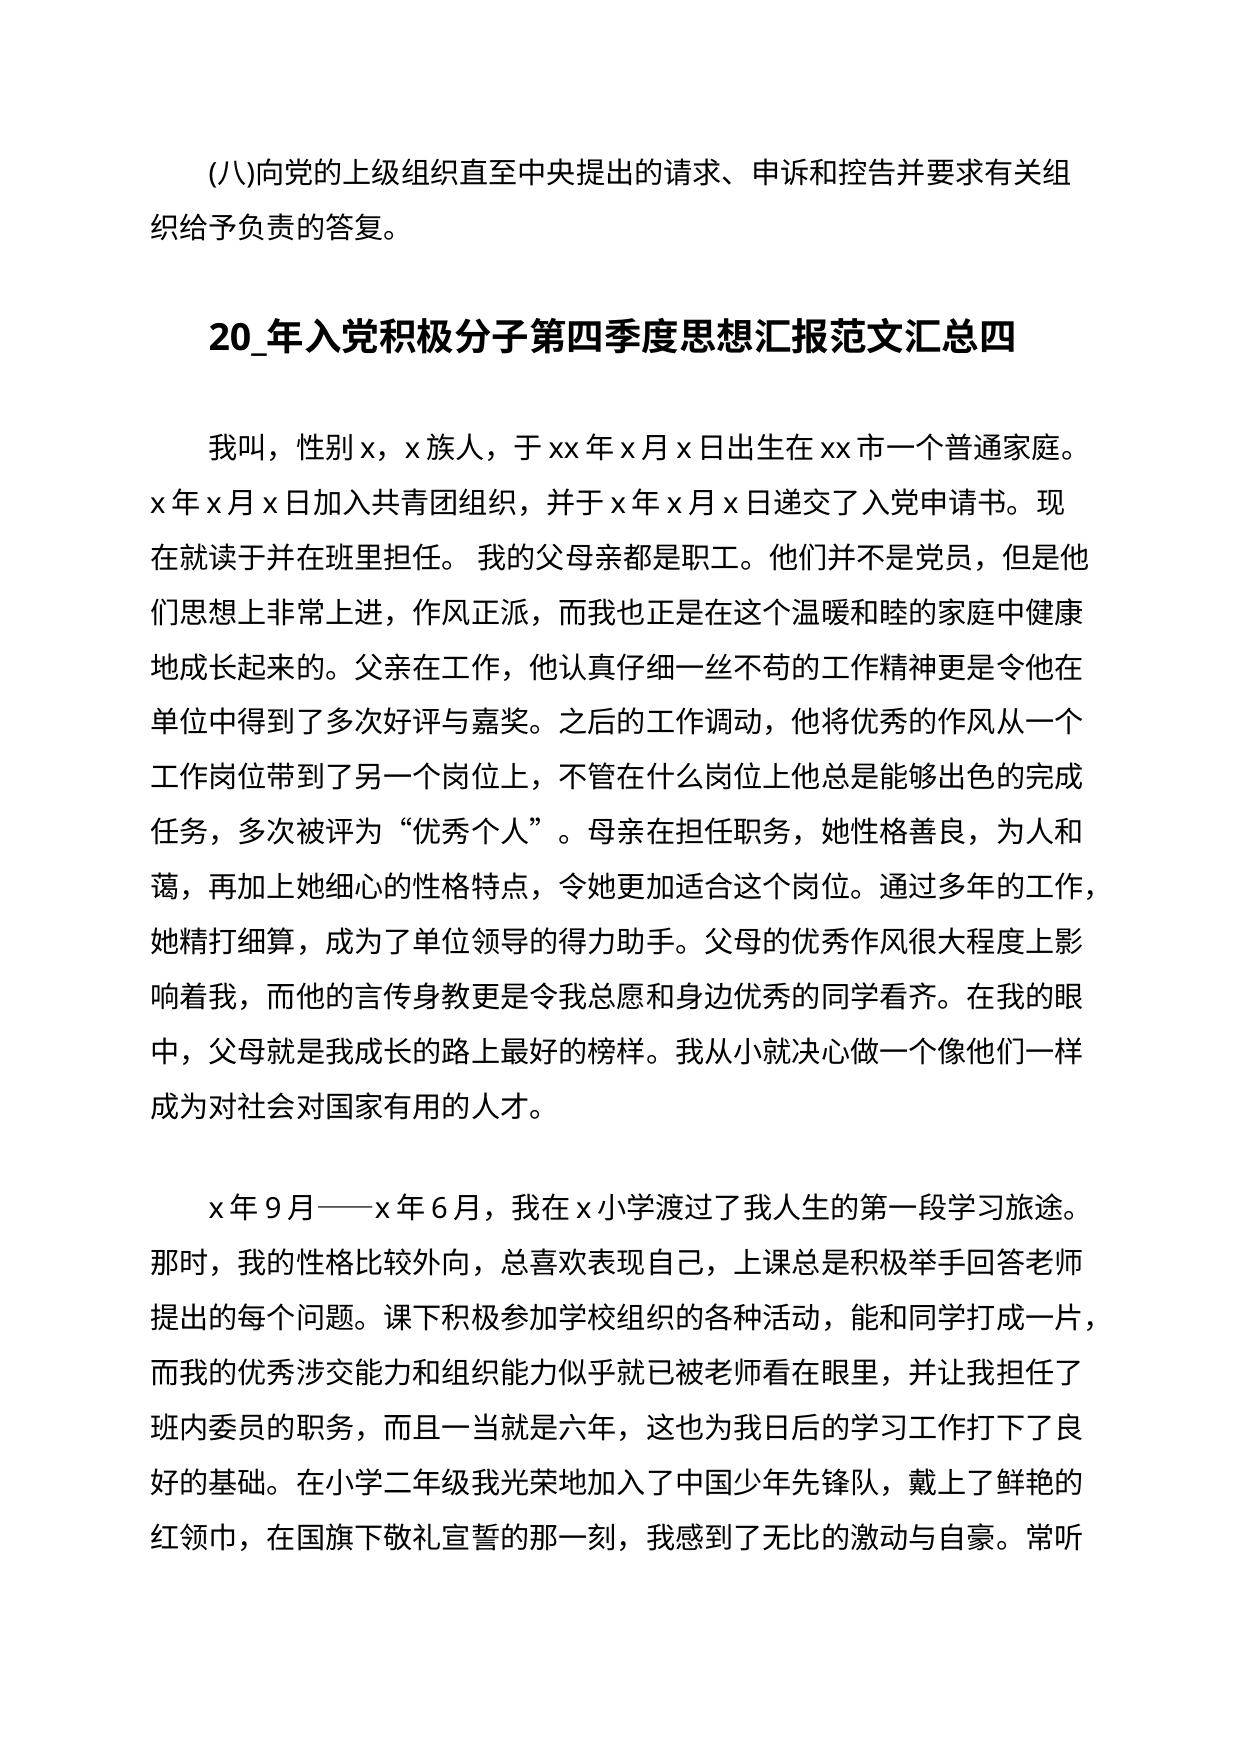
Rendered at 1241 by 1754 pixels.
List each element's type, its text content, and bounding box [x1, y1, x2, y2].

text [150, 1185, 1090, 1557]
text 20_年入党积极分子第四季度思想汇报范文汇总四 [150, 307, 1090, 361]
text (八)向党的上级组织直至中央提出的请求、申诉和控告并要求有关组织给予负责的答复。 [150, 150, 1090, 247]
text 我叫，性别x，x族人，于xx年x月x日出生在xx市一个普通家庭。x年x月x日加入共青团组织，并于x年x月x日递交了入党申请书。现在就读于并在班里担任。 我的父母亲都是职工。他们并不是党员，但是他们思想上非常上进，作风正派，而我也正是在这个温暖和睦的家庭中健康地成长起来的。父亲在工作，他认真仔细一丝不苟的工作精神更是令他在单位中得到了多次好评与嘉奖。之后的工作调动，他将优秀的作风从一个工作岗位带到了另一个岗位上，不管在什么岗位上他总是能够出色的完成任务，多次被评为“优秀个人”。母亲在担任职务，她性格善良，为人和蔼，再加上她细心的性格特点，令她更加适合这个岗位。通过多年的工作，她精打细算，成为了单位领导的得力助手。父母的优秀作风很大程度上影响着我，而他的言传身教更是令我总愿和身边优秀的同学看齐。在我的眼中，父母就是我成长的路上最好的榜样。我从小就决心做一个像他们一样成为对社会对国家有用的人才。 [150, 424, 1090, 1126]
